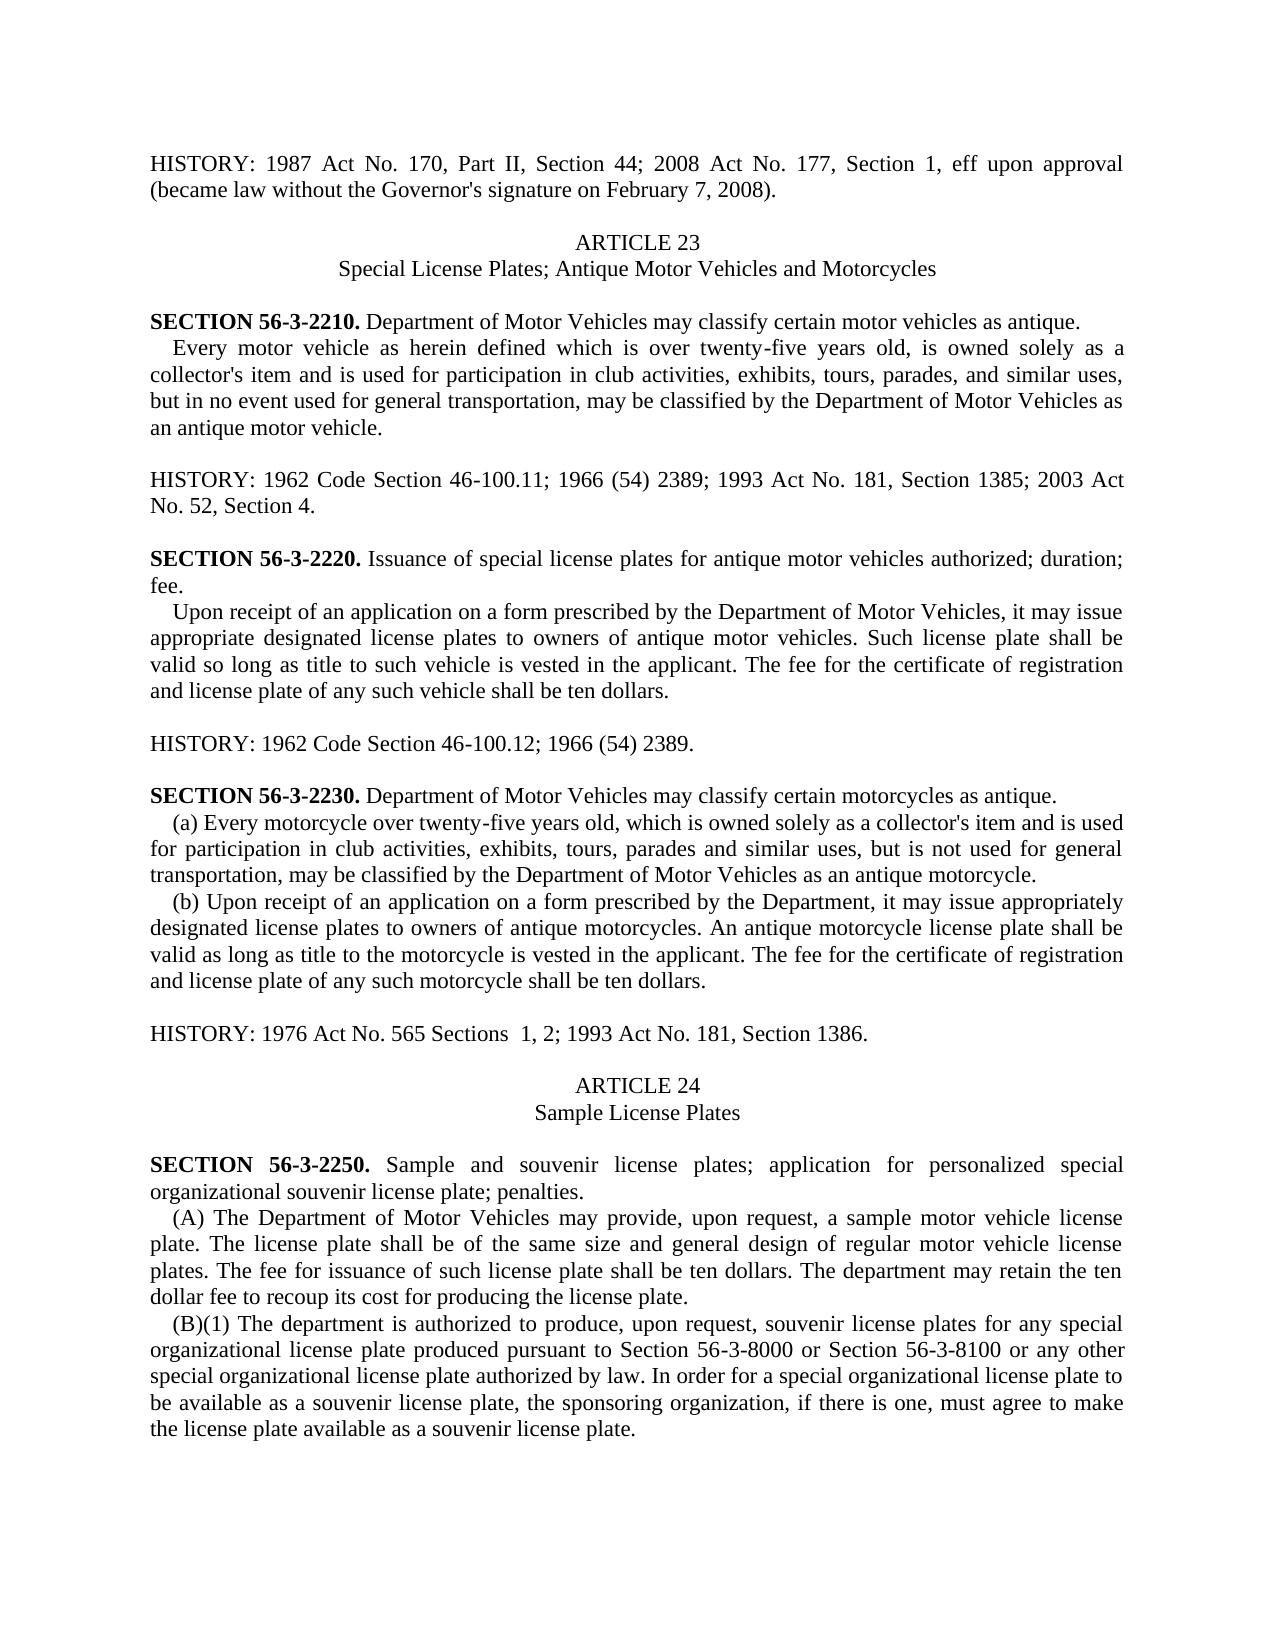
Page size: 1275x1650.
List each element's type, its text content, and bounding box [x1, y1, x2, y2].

text (b) Upon receipt of an application on a form prescribed by the Department, it may issue appropriately designated license plates to owners of antique motorcycles. An antique motorcycle license plate shall be valid as long as title to the motorcycle is vested in the applicant. The fee for the certificate of registration and license plate of any such motorcycle shall be ten dollars. [150, 888, 1125, 993]
text Sample License Plates [150, 1099, 1125, 1125]
text HISTORY: 1962 Code Section 46-100.11; 1966 (54) 2389; 1993 Act No. 181, Section 1385; 2003 Act No. 52, Section 4. [150, 466, 1125, 519]
text (B)(1) The department is authorized to produce, upon request, souvenir license plates for any special organizational license plate produced pursuant to Section 56-3-8000 or Section 56-3-8100 or any other special organizational license plate authorized by law. In order for a special organizational license plate to be available as a souvenir license plate, the sponsoring organization, if there is one, must agree to make the license plate available as a souvenir license plate. [150, 1309, 1125, 1441]
text Upon receipt of an application on a form prescribed by the Department of Motor Vehicles, it may issue appropriate designated license plates to owners of antique motor vehicles. Such license plate shall be valid so long as title to such vehicle is vested in the applicant. The fee for the certificate of registration and license plate of any such vehicle shall be ten dollars. [150, 598, 1125, 703]
text Every motor vehicle as herein defined which is over twenty-five years old, is owned solely as a collector's item and is used for participation in club activities, exhibits, tours, parades, and similar uses, but in no event used for general transportation, may be classified by the Department of Motor Vehicles as an antique motor vehicle. [150, 334, 1125, 440]
text SECTION 56-3-2250. Sample and souvenir license plates; application for personalized special organizational souvenir license plate; penalties. [150, 1151, 1125, 1204]
text (a) Every motorcycle over twenty-five years old, which is owned solely as a collector's item and is used for participation in club activities, exhibits, tours, parades and similar uses, but is not used for general transportation, may be classified by the Department of Motor Vehicles as an antique motorcycle. [150, 809, 1125, 888]
text SECTION 56-3-2220. Issuance of special license plates for antique motor vehicles authorized; duration; fee. [150, 545, 1125, 598]
text SECTION 56-3-2210. Department of Motor Vehicles may classify certain motor vehicles as antique. [150, 308, 1125, 334]
text HISTORY: 1976 Act No. 565 Sections 1, 2; 1993 Act No. 181, Section 1386. [150, 1020, 1125, 1046]
text (A) The Department of Motor Vehicles may provide, upon request, a sample motor vehicle license plate. The license plate shall be of the same size and general design of regular motor vehicle license plates. The fee for issuance of such license plate shall be ten dollars. The department may retain the ten dollar fee to recoup its cost for producing the license plate. [150, 1204, 1125, 1309]
text ARTICLE 24 [150, 1072, 1125, 1099]
text ARTICLE 23 [150, 229, 1125, 255]
text HISTORY: 1962 Code Section 46-100.12; 1966 (54) 2389. [150, 730, 1125, 756]
text Special License Plates; Antique Motor Vehicles and Motorcycles [150, 255, 1125, 282]
text HISTORY: 1987 Act No. 170, Part II, Section 44; 2008 Act No. 177, Section 1, eff upon approval (became law without the Governor's signature on February 7, 2008). [150, 150, 1125, 203]
text SECTION 56-3-2230. Department of Motor Vehicles may classify certain motorcycles as antique. [150, 782, 1125, 809]
